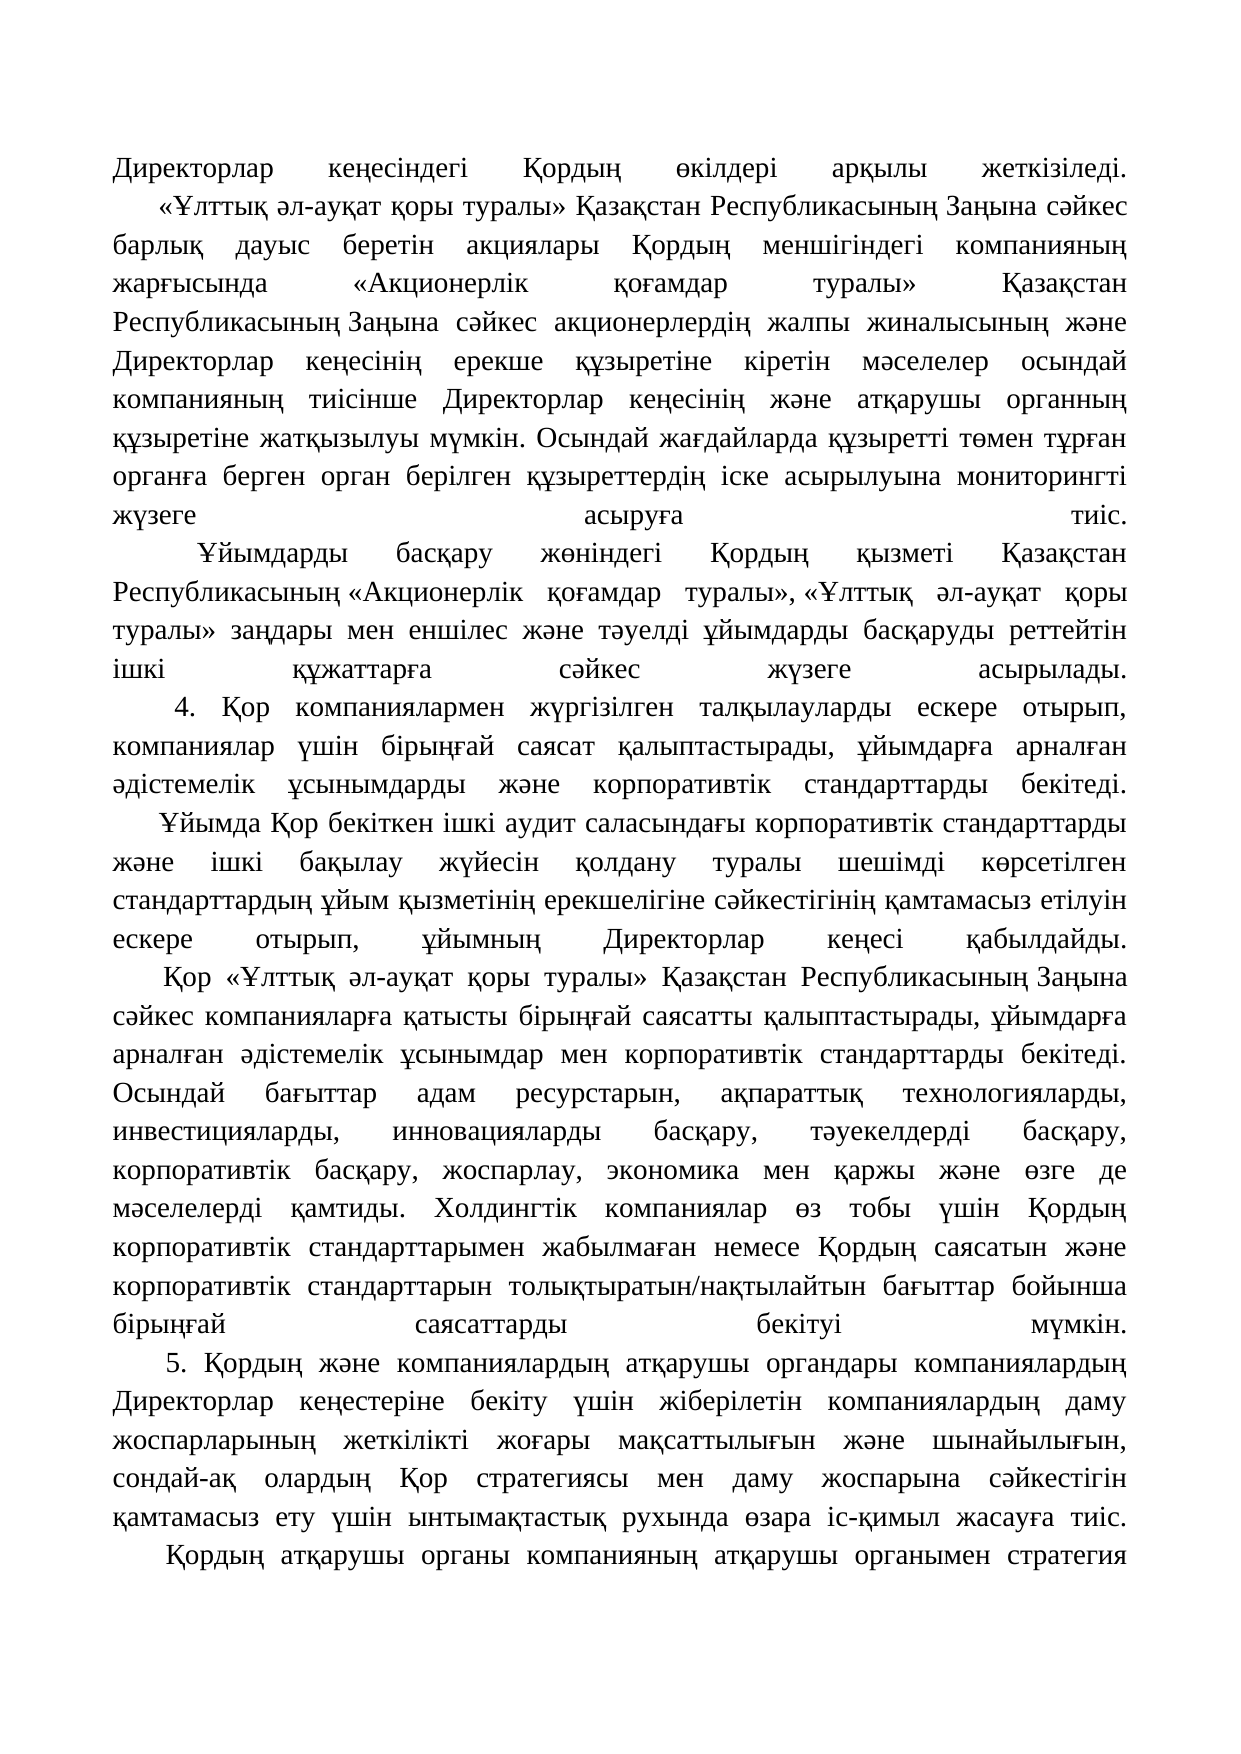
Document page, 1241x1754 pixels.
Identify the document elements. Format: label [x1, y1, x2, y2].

text [112, 150, 1128, 1571]
